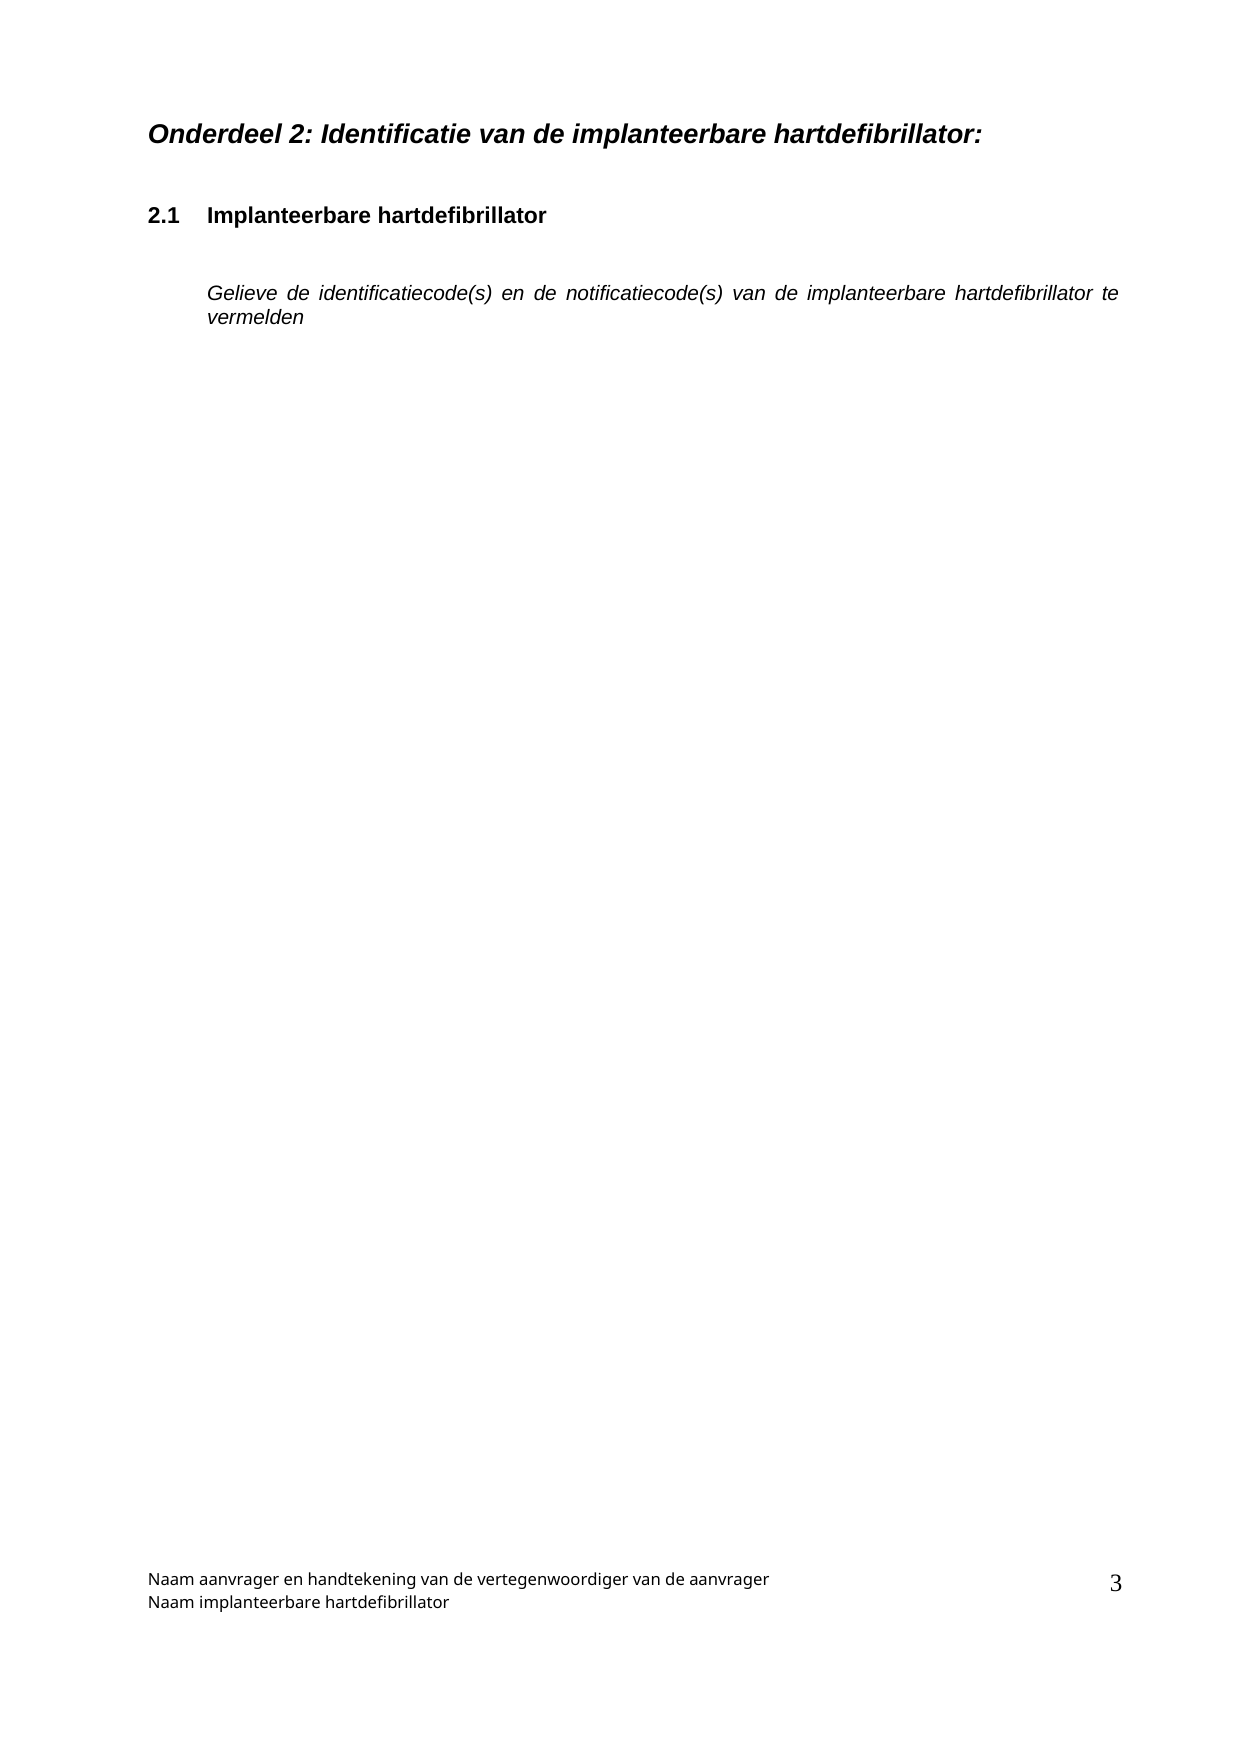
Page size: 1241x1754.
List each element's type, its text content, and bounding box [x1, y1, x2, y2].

text 2.1 Implanteerbare hartdefibrillator [148, 202, 1122, 228]
text Onderdeel 2: Identificatie van de implanteerbare hartdefibrillator: [148, 118, 1122, 149]
text Gelieve de identificatiecode(s) en de notificatiecode(s) van de implanteerbare hartdefibrillator te vermelden [207, 281, 1122, 329]
